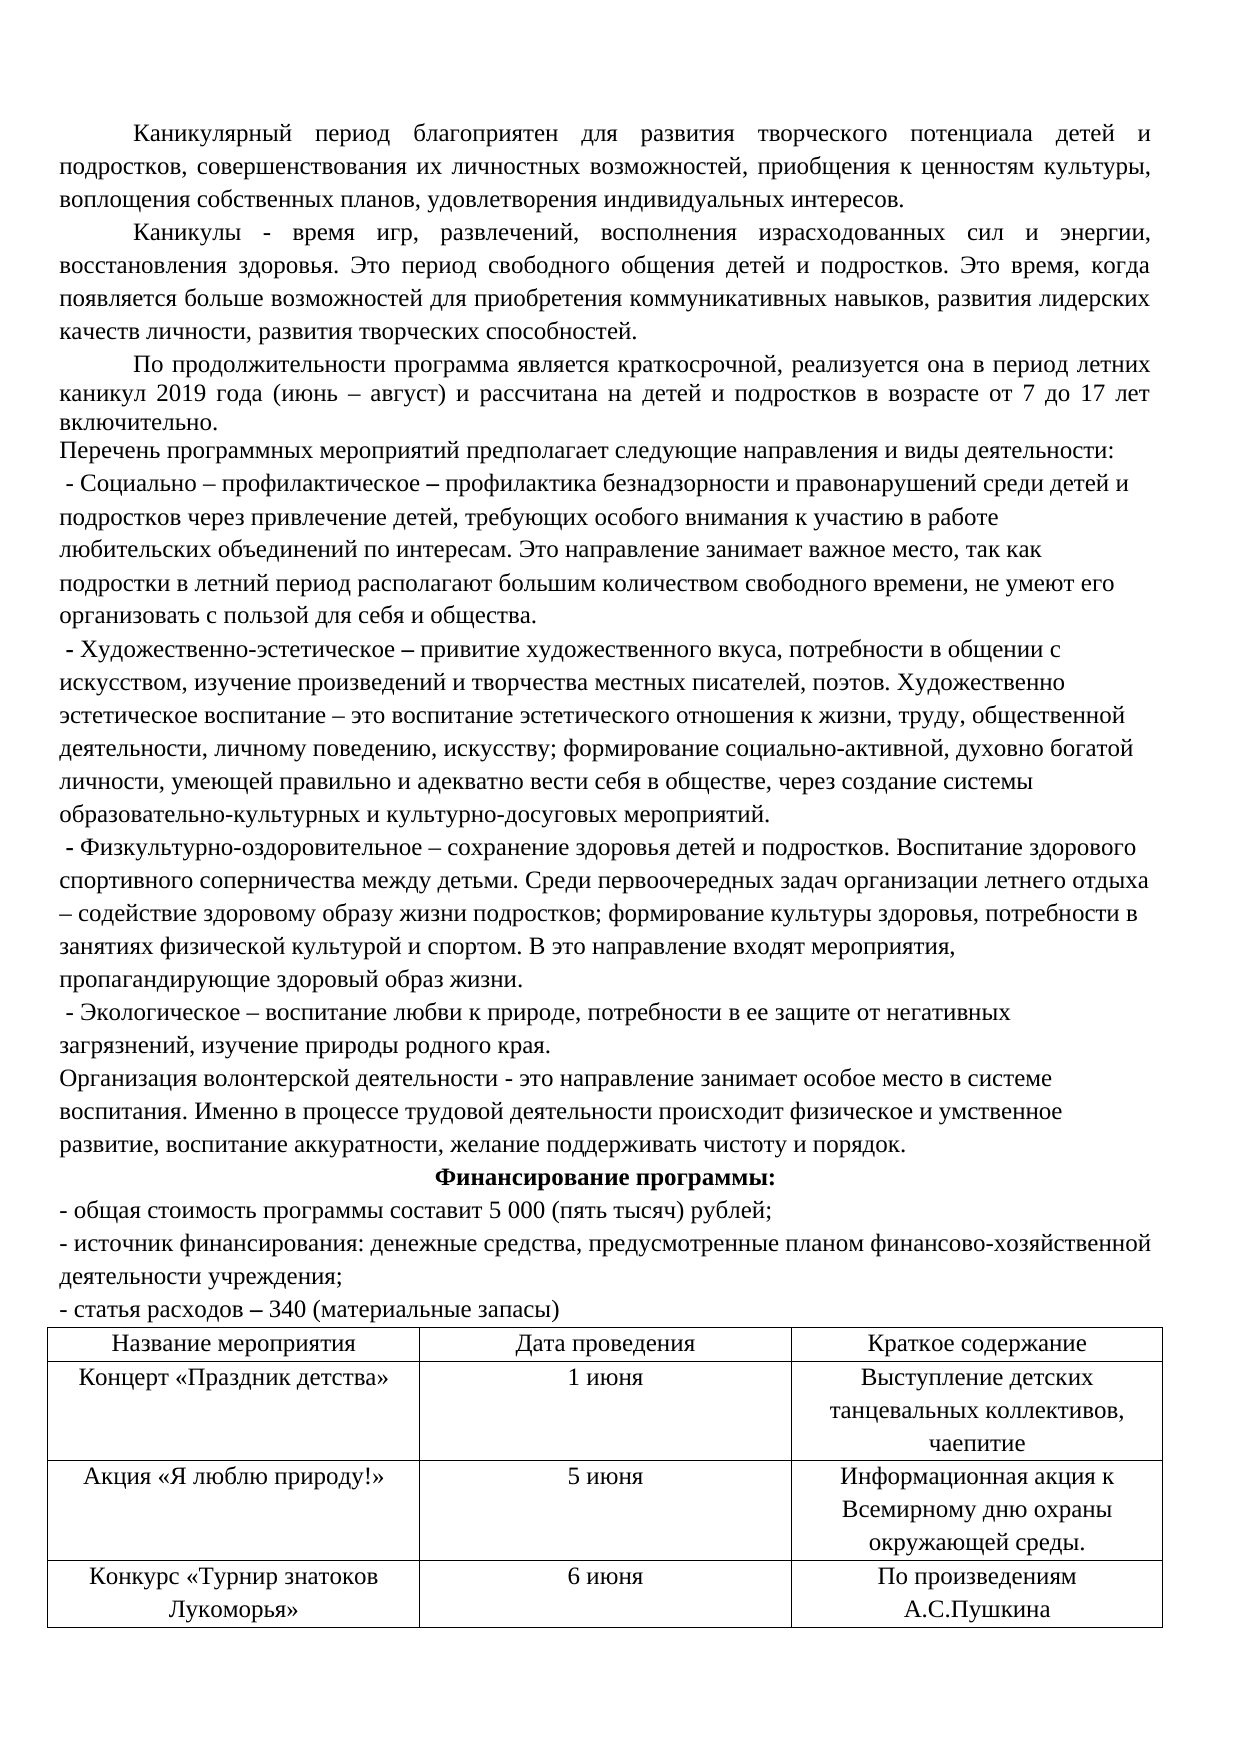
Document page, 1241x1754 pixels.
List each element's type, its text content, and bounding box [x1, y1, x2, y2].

table_cell Информационная акция к Всемирному дню охраны окружающей среды. [792, 1461, 1162, 1560]
table_cell Конкурс «Турнир знатоков Лукоморья» [48, 1561, 419, 1627]
table_cell 6 июня [420, 1561, 791, 1627]
text Организация волонтерской деятельности - это направление занимает особое место в системе воспитания. Именно в процессе трудовой деятельности происходит физическое и умственное развитие, воспитание аккуратности, желание поддерживать чистоту и порядок. [59, 1063, 1152, 1158]
text Перечень программных мероприятий предполагает следующие направления и виды деятельности: [59, 436, 1152, 464]
text Финансирование программы: [59, 1162, 1152, 1191]
text По продолжительности программа является краткосрочной, реализуется она в период летних каникул 2019 года (июнь – август) и рассчитана на детей и подростков в возрасте от 7 до 17 лет включительно. [59, 349, 1152, 436]
table_header Краткое содержание [792, 1328, 1162, 1361]
table_cell Акция «Я люблю природу!» [48, 1461, 419, 1560]
text - Экологическое – воспитание любви к природе, потребности в ее защите от негативных загрязнений, изучение природы родного края. [59, 997, 1152, 1059]
table_cell 5 июня [420, 1461, 791, 1560]
table_cell По произведениям А.С.Пушкина [792, 1561, 1162, 1627]
text - Художественно-эстетическое – привитие художественного вкуса, потребности в общении с искусством, изучение произведений и творчества местных писателей, поэтов. Художественно эстетическое воспитание – это воспитание эстетического отношения к жизни, труду, общественной деятельности, личному поведению, искусству; формирование социально-активной, духовно богатой личности, умеющей правильно и адекватно вести себя в обществе, через создание системы образовательно-культурных и культурно-досуговых мероприятий. [59, 634, 1152, 827]
table_header Дата проведения [420, 1328, 791, 1361]
text - Физкультурно-оздоровительное – сохранение здоровья детей и подростков. Воспитание здорового спортивного соперничества между детьми. Среди первоочередных задач организации летнего отдыха – содействие здоровому образу жизни подростков; формирование культуры здоровья, потребности в занятиях физической культурой и спортом. В это направление входят мероприятия, пропагандирующие здоровый образ жизни. [59, 832, 1152, 993]
text - общая стоимость программы составит 5 000 (пять тысяч) рублей; [59, 1195, 1152, 1224]
text Каникулы - время игр, развлечений, восполнения израсходованных сил и энергии, восстановления здоровья. Это период свободного общения детей и подростков. Это время, когда появляется больше возможностей для приобретения коммуникативных навыков, развития лидерских качеств личности, развития творческих способностей. [59, 217, 1152, 345]
table_cell Концерт «Праздник детства» [48, 1362, 419, 1460]
table_header Название мероприятия [48, 1328, 419, 1361]
text - источник финансирования: денежные средства, предусмотренные планом финансово-хозяйственной деятельности учреждения; [59, 1228, 1152, 1290]
text - статья расходов – 340 (материальные запасы) [59, 1294, 1152, 1323]
text Каникулярный период благоприятен для развития творческого потенциала детей и подростков, совершенствования их личностных возможностей, приобщения к ценностям культуры, воплощения собственных планов, удовлетворения индивидуальных интересов. [59, 118, 1152, 213]
text - Социально – профилактическое – профилактика безнадзорности и правонарушений среди детей и подростков через привлечение детей, требующих особого внимания к участию в работе любительских объединений по интересам. Это направление занимает важное место, так как подростки в летний период располагают большим количеством свободного времени, не умеют его организовать с пользой для себя и общества. [59, 468, 1152, 629]
table_cell Выступление детских танцевальных коллективов, чаепитие [792, 1362, 1162, 1460]
table_cell 1 июня [420, 1362, 791, 1460]
